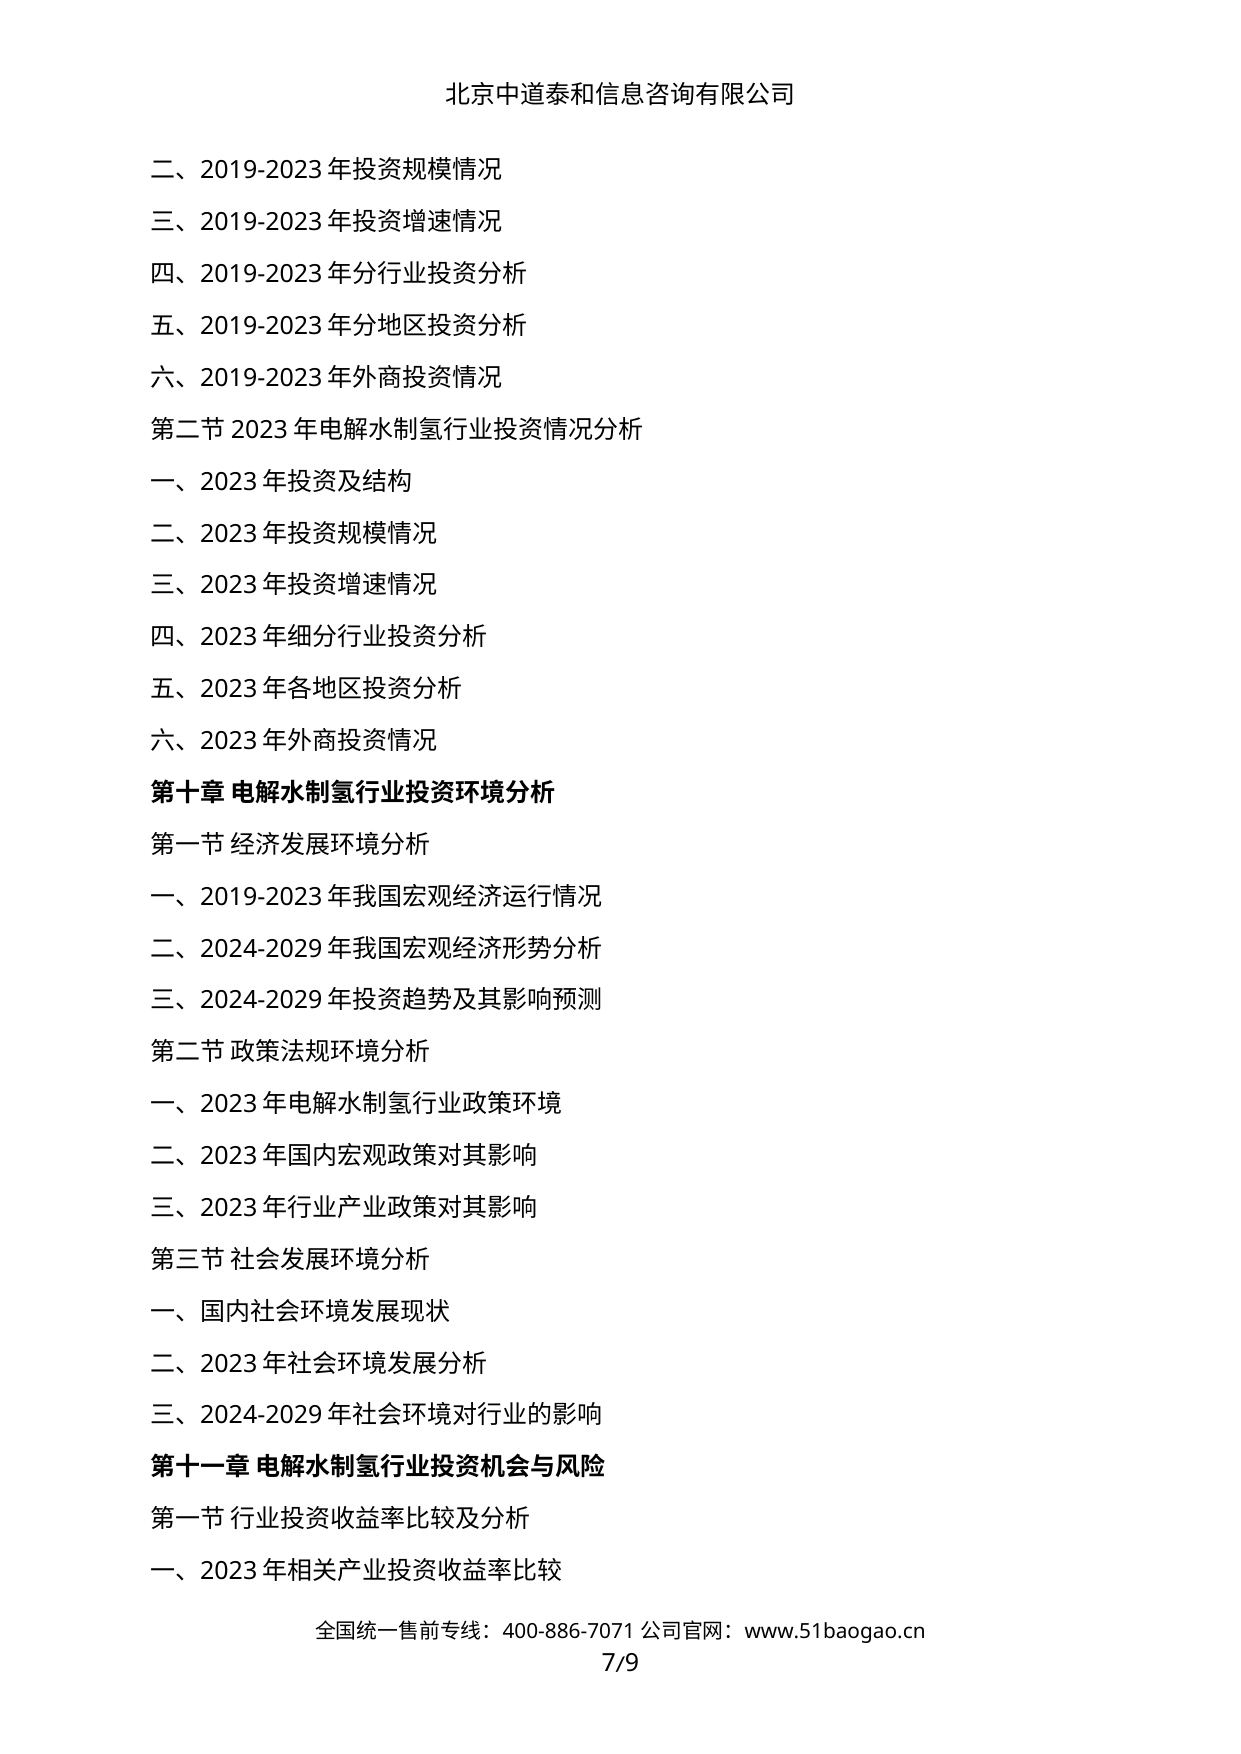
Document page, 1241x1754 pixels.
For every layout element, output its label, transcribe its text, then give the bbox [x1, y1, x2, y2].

text 第二节 2023年电解水制氢行业投资情况分析 [150, 409, 1090, 446]
text 第二节 政策法规环境分析 [150, 1032, 1090, 1068]
text 二、2023年国内宏观政策对其影响 [150, 1136, 1090, 1172]
text 五、2023年各地区投资分析 [150, 669, 1090, 705]
text 六、2019-2023年外商投资情况 [150, 357, 1090, 394]
text 三、2023年投资增速情况 [150, 565, 1090, 601]
text 三、2024-2029年社会环境对行业的影响 [150, 1395, 1090, 1431]
text 第三节 社会发展环境分析 [150, 1239, 1090, 1276]
text 三、2019-2023年投资增速情况 [150, 202, 1090, 238]
text 六、2023年外商投资情况 [150, 721, 1090, 757]
text 一、2023年投资及结构 [150, 461, 1090, 497]
text 二、2024-2029年我国宏观经济形势分析 [150, 928, 1090, 964]
text 二、2023年社会环境发展分析 [150, 1343, 1090, 1379]
text 第一节 经济发展环境分析 [150, 824, 1090, 861]
text 四、2023年细分行业投资分析 [150, 617, 1090, 653]
text 二、2019-2023年投资规模情况 [150, 150, 1090, 186]
text 三、2024-2029年投资趋势及其影响预测 [150, 980, 1090, 1016]
text 四、2019-2023年分行业投资分析 [150, 254, 1090, 290]
text 第十章 电解水制氢行业投资环境分析 [150, 772, 1090, 809]
text 一、2019-2023年我国宏观经济运行情况 [150, 876, 1090, 912]
text 一、2023年相关产业投资收益率比较 [150, 1551, 1090, 1587]
text 一、2023年电解水制氢行业政策环境 [150, 1084, 1090, 1120]
text 一、国内社会环境发展现状 [150, 1291, 1090, 1327]
text 三、2023年行业产业政策对其影响 [150, 1187, 1090, 1224]
text 五、2019-2023年分地区投资分析 [150, 306, 1090, 342]
text 第一节 行业投资收益率比较及分析 [150, 1499, 1090, 1535]
text 第十一章 电解水制氢行业投资机会与风险 [150, 1447, 1090, 1483]
text 二、2023年投资规模情况 [150, 513, 1090, 549]
